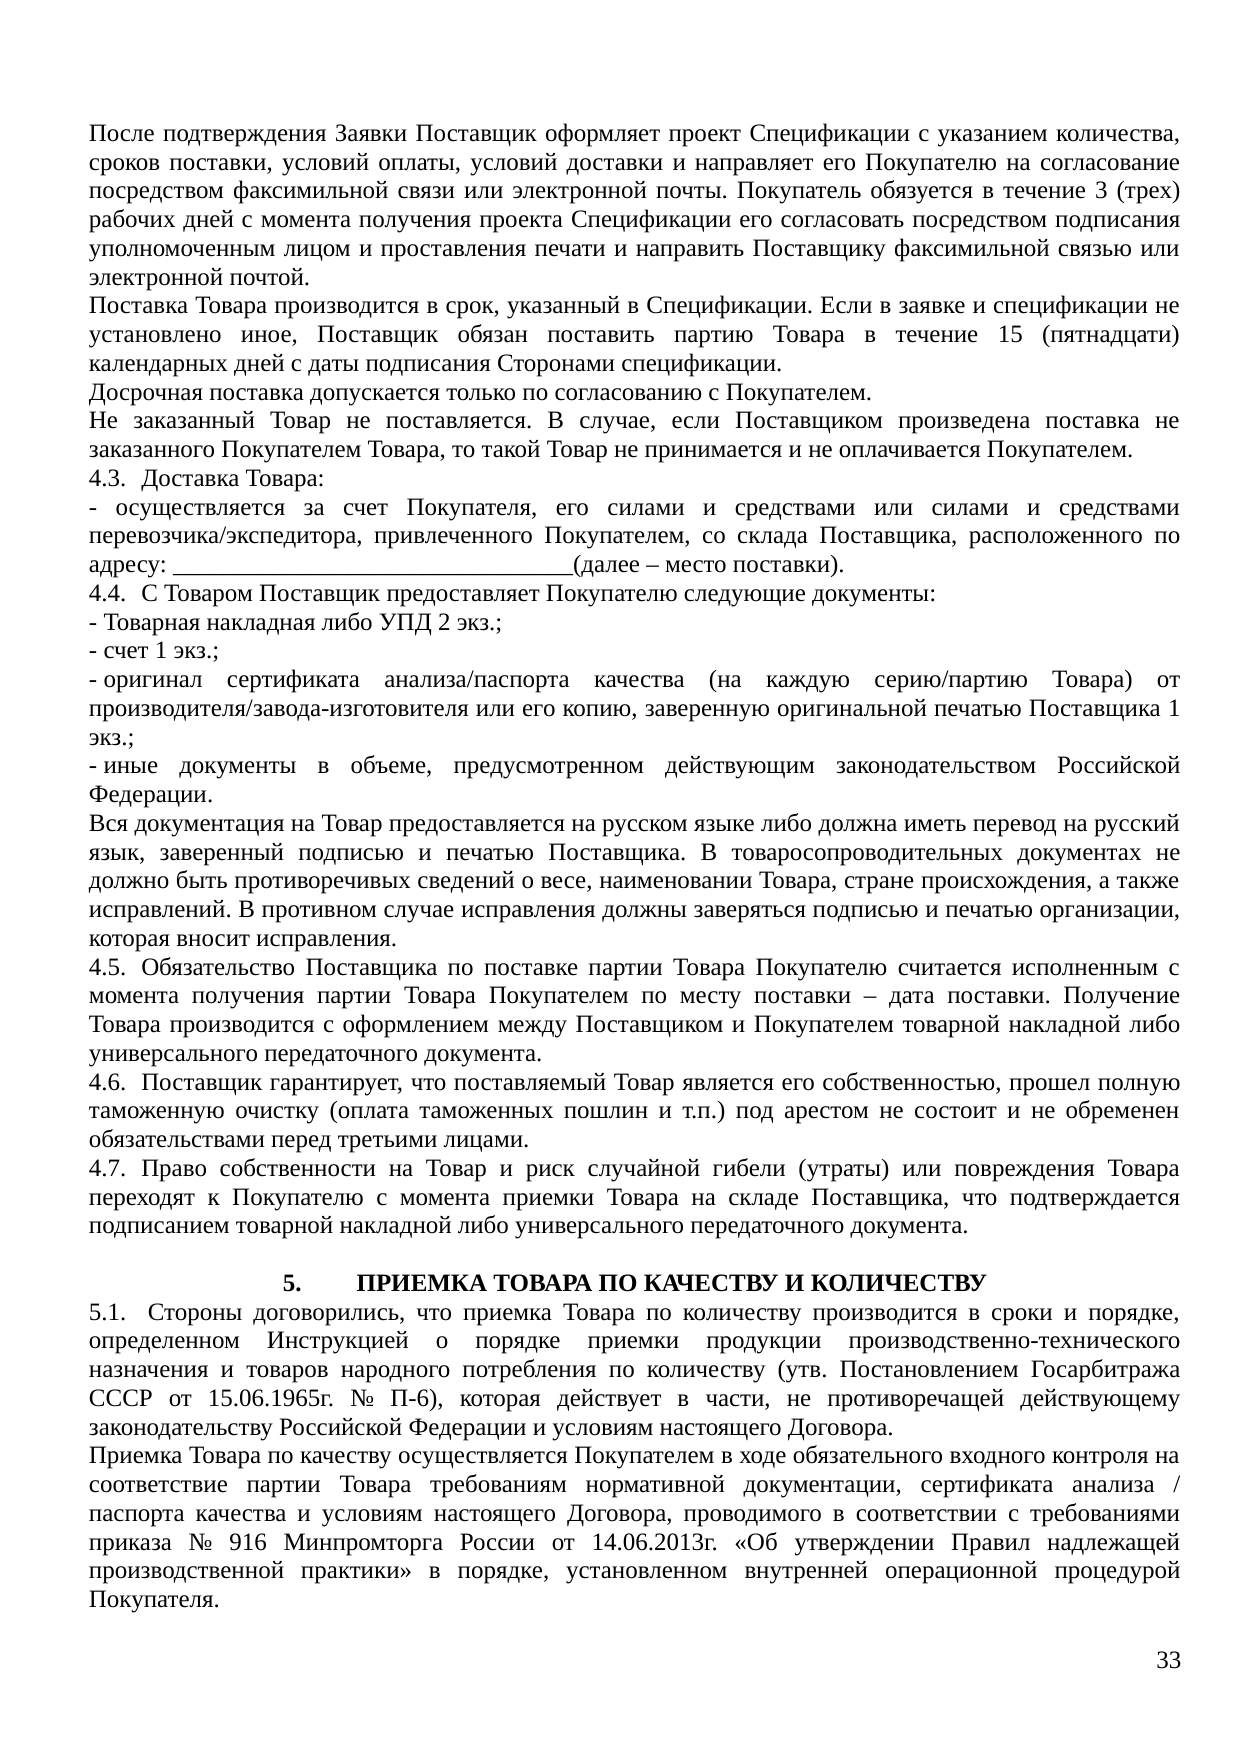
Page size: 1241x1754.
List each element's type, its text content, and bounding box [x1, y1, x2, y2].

text Досрочная поставка допускается только по согласованию с Покупателем. [89, 377, 1181, 406]
text 5. ПРИЕМКА ТОВАРА ПО КАЧЕСТВУ И КОЛИЧЕСТВУ [89, 1268, 1181, 1297]
text - осуществляется за счет Покупателя, его силами и средствами или силами и средствами перевозчика/экспедитора, привлеченного Покупателем, со склада Поставщика, расположенного по адресу: ________________________________(далее – место поставки). [89, 492, 1181, 578]
text Приемка Товара по качеству осуществляется Покупателем в ходе обязательного входного контроля на соответствие партии Товара требованиям нормативной документации, сертификата анализа / паспорта качества и условиям настоящего Договора, проводимого в соответствии с требованиями приказа № 916 Минпромторга России от 14.06.2013г. «Об утверждении Правил надлежащей производственной практики» в порядке, установленном внутренней операционной процедурой Покупателя. [89, 1441, 1181, 1613]
list С Товаром Поставщик предоставляет Покупателю следующие документы: [89, 578, 1181, 607]
list Обязательство Поставщика по поставке партии Товара Покупателю считается исполненным с момента получения партии Товара Покупателем по месту поставки – дата поставки. Получение Товара производится с оформлением между Поставщиком и Покупателем товарной накладной либо универсального передаточного документа. [89, 952, 1181, 1067]
list Поставщик гарантирует, что поставляемый Товар является его собственностью, прошел полную таможенную очистку (оплата таможенных пошлин и т.п.) под арестом не состоит и не обременен обязательствами перед третьими лицами. [89, 1067, 1181, 1153]
text Не заказанный Товар не поставляется. В случае, если Поставщиком произведена поставка не заказанного Покупателем Товара, то такой Товар не принимается и не оплачивается Покупателем. [89, 406, 1181, 463]
list Право собственности на Товар и риск случайной гибели (утраты) или повреждения Товара переходят к Покупателю с момента приемки Товара на складе Поставщика, что подтверждается подписанием товарной накладной либо универсального передаточного документа. [89, 1153, 1181, 1239]
text Вся документация на Товар предоставляется на русском языке либо должна иметь перевод на русский язык, заверенный подписью и печатью Поставщика. В товаросопроводительных документах не должно быть противоречивых сведений о весе, наименовании Товара, стране происхождения, а также исправлений. В противном случае исправления должны заверяться подписью и печатью организации, которая вносит исправления. [89, 808, 1181, 952]
text - Товарная накладная либо УПД 2 экз.; [89, 607, 1181, 636]
list Доставка Товара: [89, 463, 1181, 492]
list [89, 118, 1181, 291]
text - иные документы в объеме, предусмотренном действующим законодательством Российской Федерации. [89, 751, 1181, 808]
text 5.1. Стороны договорились, что приемка Товара по количеству производится в сроки и порядке, определенном Инструкцией о порядке приемки продукции производственно-технического назначения и товаров народного потребления по количеству (утв. Постановлением Госарбитража СССР от 15.06.1965г. № П-6), которая действует в части, не противоречащей действующему законодательству Российской Федерации и условиям настоящего Договора. [89, 1297, 1181, 1441]
text - счет 1 экз.; [89, 636, 1181, 664]
text - оригинал сертификата анализа/паспорта качества (на каждую серию/партию Товара) от производителя/завода-изготовителя или его копию, заверенную оригинальной печатью Поставщика 1 экз.; [89, 664, 1181, 751]
text Поставка Товара производится в срок, указанный в Спецификации. Если в заявке и спецификации не установлено иное, Поставщик обязан поставить партию Товара в течение 15 (пятнадцати) календарных дней с даты подписания Сторонами спецификации. [89, 291, 1181, 377]
